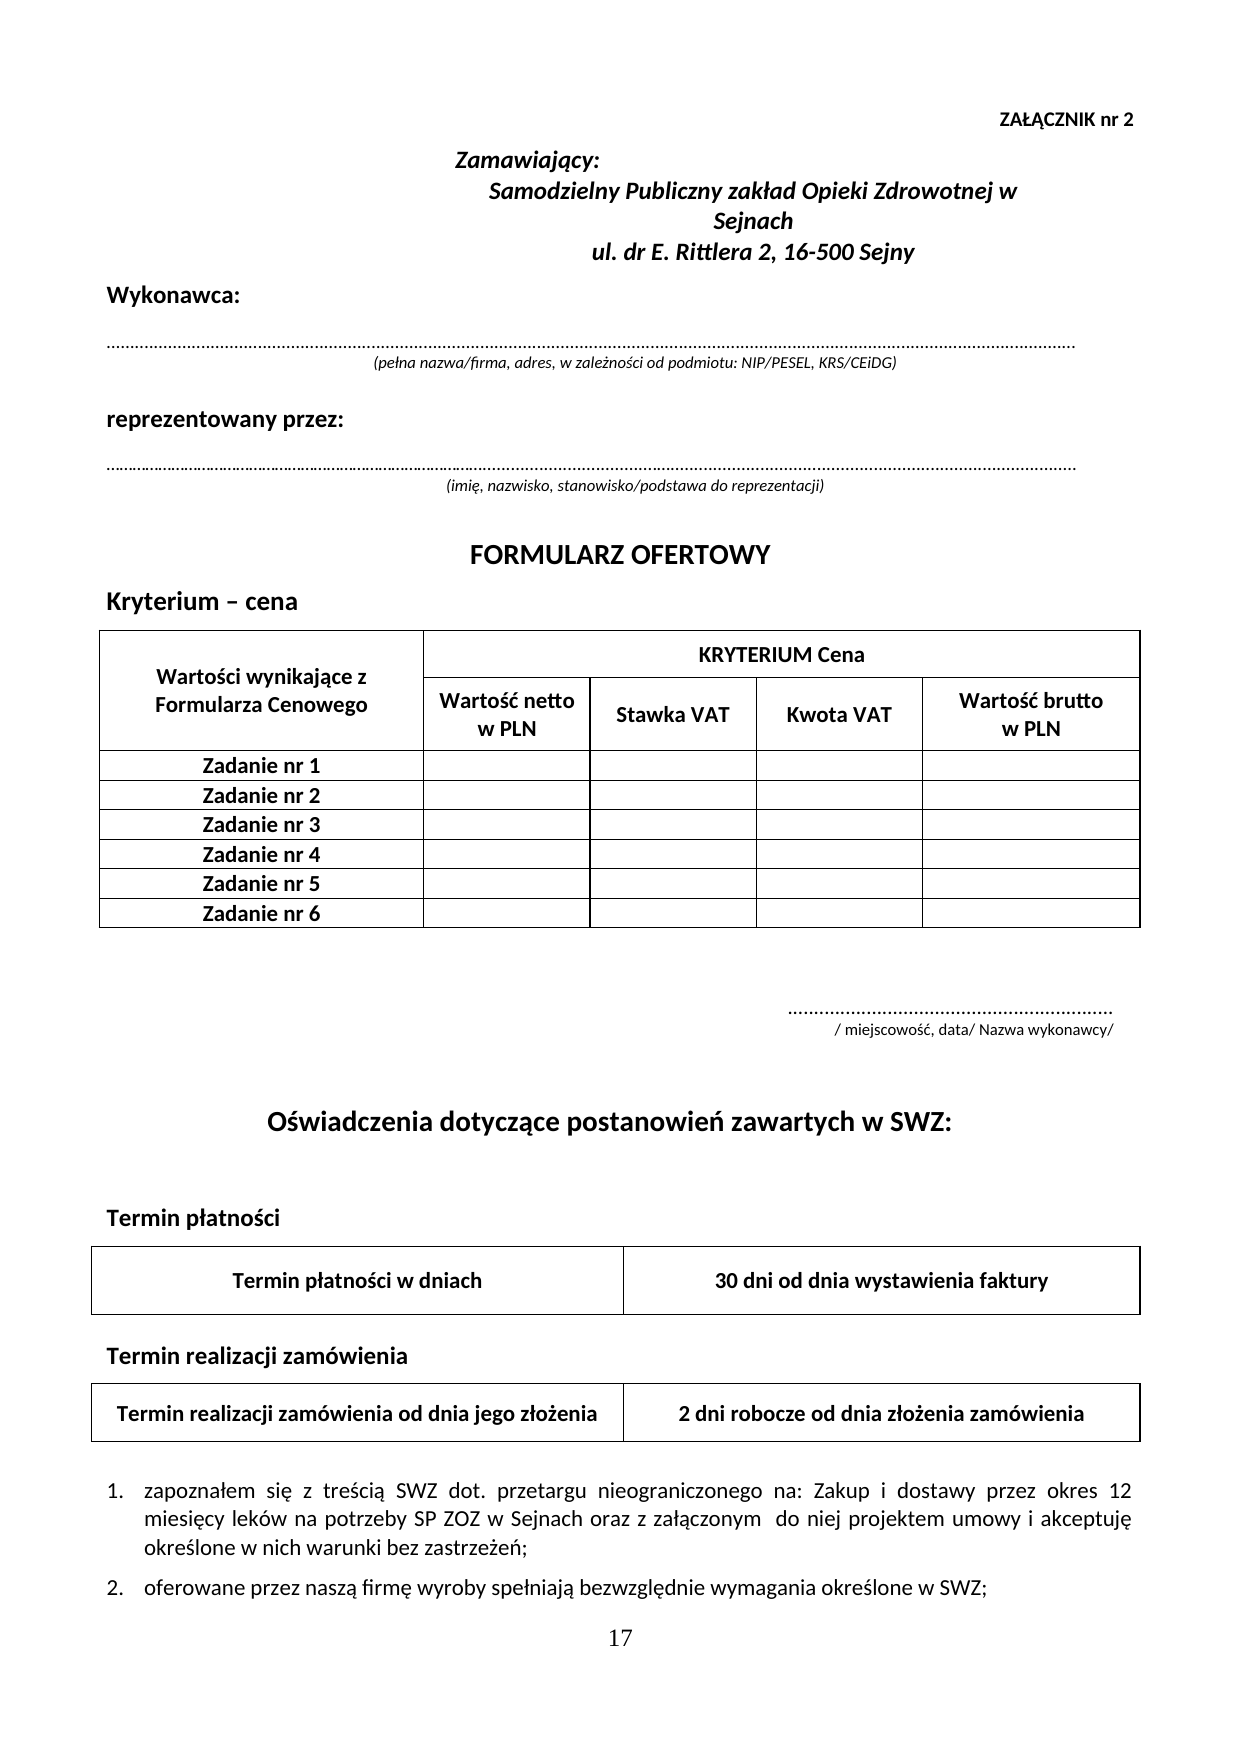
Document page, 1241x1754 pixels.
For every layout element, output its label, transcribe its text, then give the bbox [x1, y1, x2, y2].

table_cell [424, 899, 589, 927]
table_cell Wartość brutto w PLN [923, 678, 1139, 750]
table_cell [591, 810, 756, 838]
text (imię, nazwisko, stanowisko/podstawa do reprezentacji) [106, 475, 1164, 495]
table_cell [757, 751, 922, 779]
table_cell [923, 899, 1139, 927]
text (pełna nazwa/firma, adres, w zależności od podmiotu: NIP/PESEL, KRS/CEiDG) [106, 353, 1164, 373]
text Kryterium – cena [106, 584, 1134, 617]
table_cell [591, 751, 756, 779]
text .............................................................. [106, 994, 1113, 1019]
table_header KRYTERIUM Cena [424, 631, 1139, 677]
table_cell Zadanie nr 2 [100, 781, 423, 809]
table_cell [591, 840, 756, 868]
table_cell Wartość netto w PLN [424, 678, 589, 750]
table_cell [424, 840, 589, 868]
table_cell [591, 869, 756, 897]
table_cell [424, 781, 589, 809]
table_cell Zadanie nr 4 [100, 840, 423, 868]
table_cell [923, 781, 1139, 809]
text FORMULARZ OFERTOWY [106, 536, 1134, 571]
table_cell [591, 899, 756, 927]
text Oświadczenia dotyczące postanowień zawartych w SWZ: [106, 1103, 1113, 1139]
table_header 2 dni robocze od dnia złożenia zamówienia [624, 1384, 1139, 1441]
table_cell Zadanie nr 3 [100, 810, 423, 838]
table_header Termin płatności w dniach [92, 1247, 623, 1314]
table_header 30 dni od dnia wystawienia faktury [624, 1247, 1139, 1314]
table_cell Zadanie nr 1 [100, 751, 423, 779]
table_cell Zadanie nr 6 [100, 899, 423, 927]
table_cell Stawka VAT [591, 678, 756, 750]
text Wykonawca: [106, 279, 1134, 309]
table_header Termin realizacji zamówienia od dnia jego złożenia [92, 1384, 623, 1441]
list zapoznałem się z treścią SWZ dot. przetargu nieograniczonego na: Zakup i dostawy przez okres 12 miesięcy leków na potrzeby SP ZOZ w Sejnach oraz z załączonym do niej projektem umowy i akceptuję określone w nich warunki bez zastrzeżeń; [106, 1477, 1134, 1561]
table_cell Zadanie nr 5 [100, 869, 423, 897]
table_cell [757, 840, 922, 868]
text ZAŁĄCZNIK nr 2 [106, 106, 1134, 132]
table_header Wartości wynikające z Formularza Cenowego [100, 631, 423, 750]
table_cell [923, 810, 1139, 838]
text ............................................................................................................................................................................................................. [106, 330, 1164, 353]
table_cell [424, 869, 589, 897]
list oferowane przez naszą firmę wyroby spełniają bezwzględnie wymagania określone w SWZ; [106, 1573, 1134, 1601]
table_cell Kwota VAT [757, 678, 922, 750]
table_cell [424, 810, 589, 838]
table_cell [923, 840, 1139, 868]
table_cell [757, 869, 922, 897]
table_cell [424, 751, 589, 779]
table_cell [757, 810, 922, 838]
text reprezentowany przez: [106, 404, 1134, 434]
table_cell [923, 869, 1139, 897]
text …………………………………………………………………………….....................................…...................................................................................... [106, 452, 1164, 475]
table_cell [591, 781, 756, 809]
table_cell [923, 751, 1139, 779]
text Termin płatności [106, 1202, 1134, 1233]
table_cell [757, 899, 922, 927]
text Termin realizacji zamówienia [106, 1340, 1134, 1371]
table_cell [757, 781, 922, 809]
table_header Zamawiający: Samodzielny Publiczny zakład Opieki Zdrowotnej w Sejnach ul. dr E. Rittlera 2, 16-500 Sejny [444, 132, 1062, 266]
text / miejscowość, data/ Nazwa wykonawcy/ [106, 1019, 1113, 1040]
